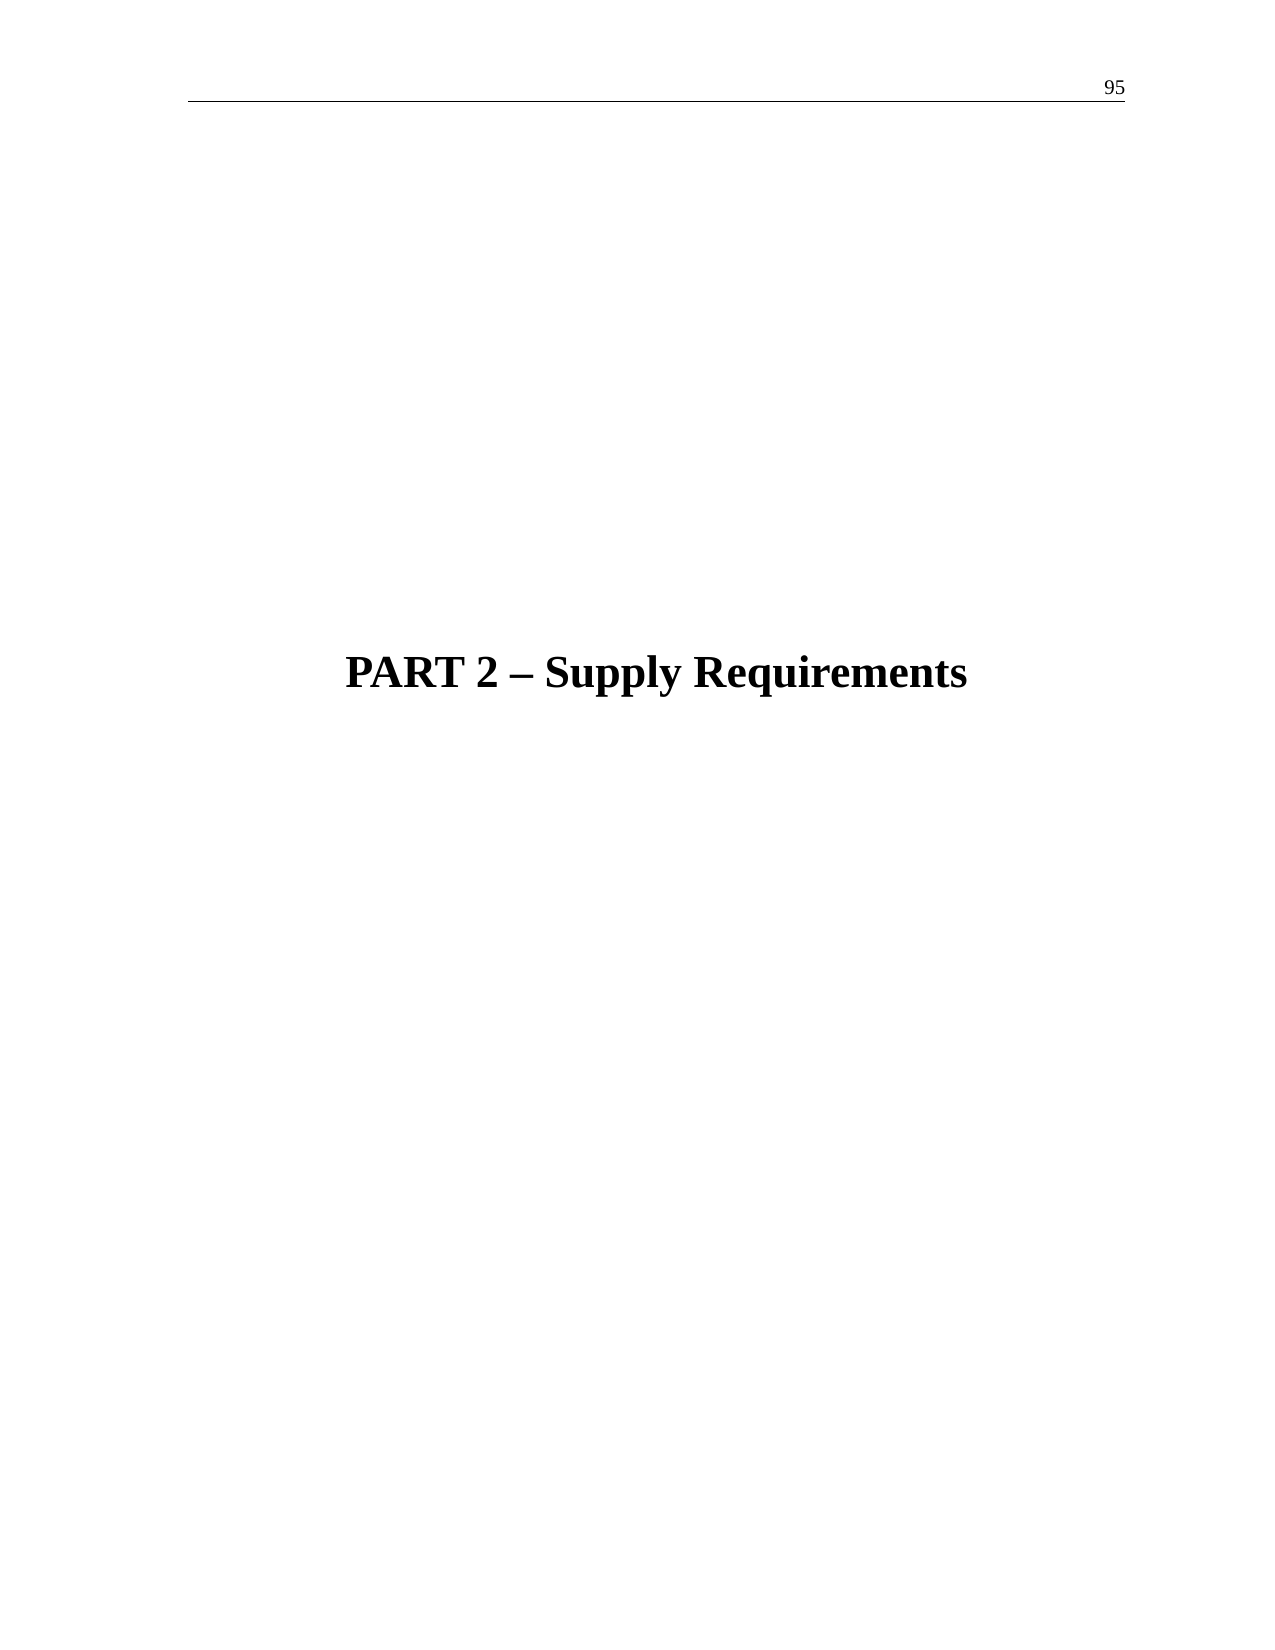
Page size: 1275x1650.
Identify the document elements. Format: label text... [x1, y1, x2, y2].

subtitle PART 2 – Supply Requirements [187, 645, 1125, 697]
